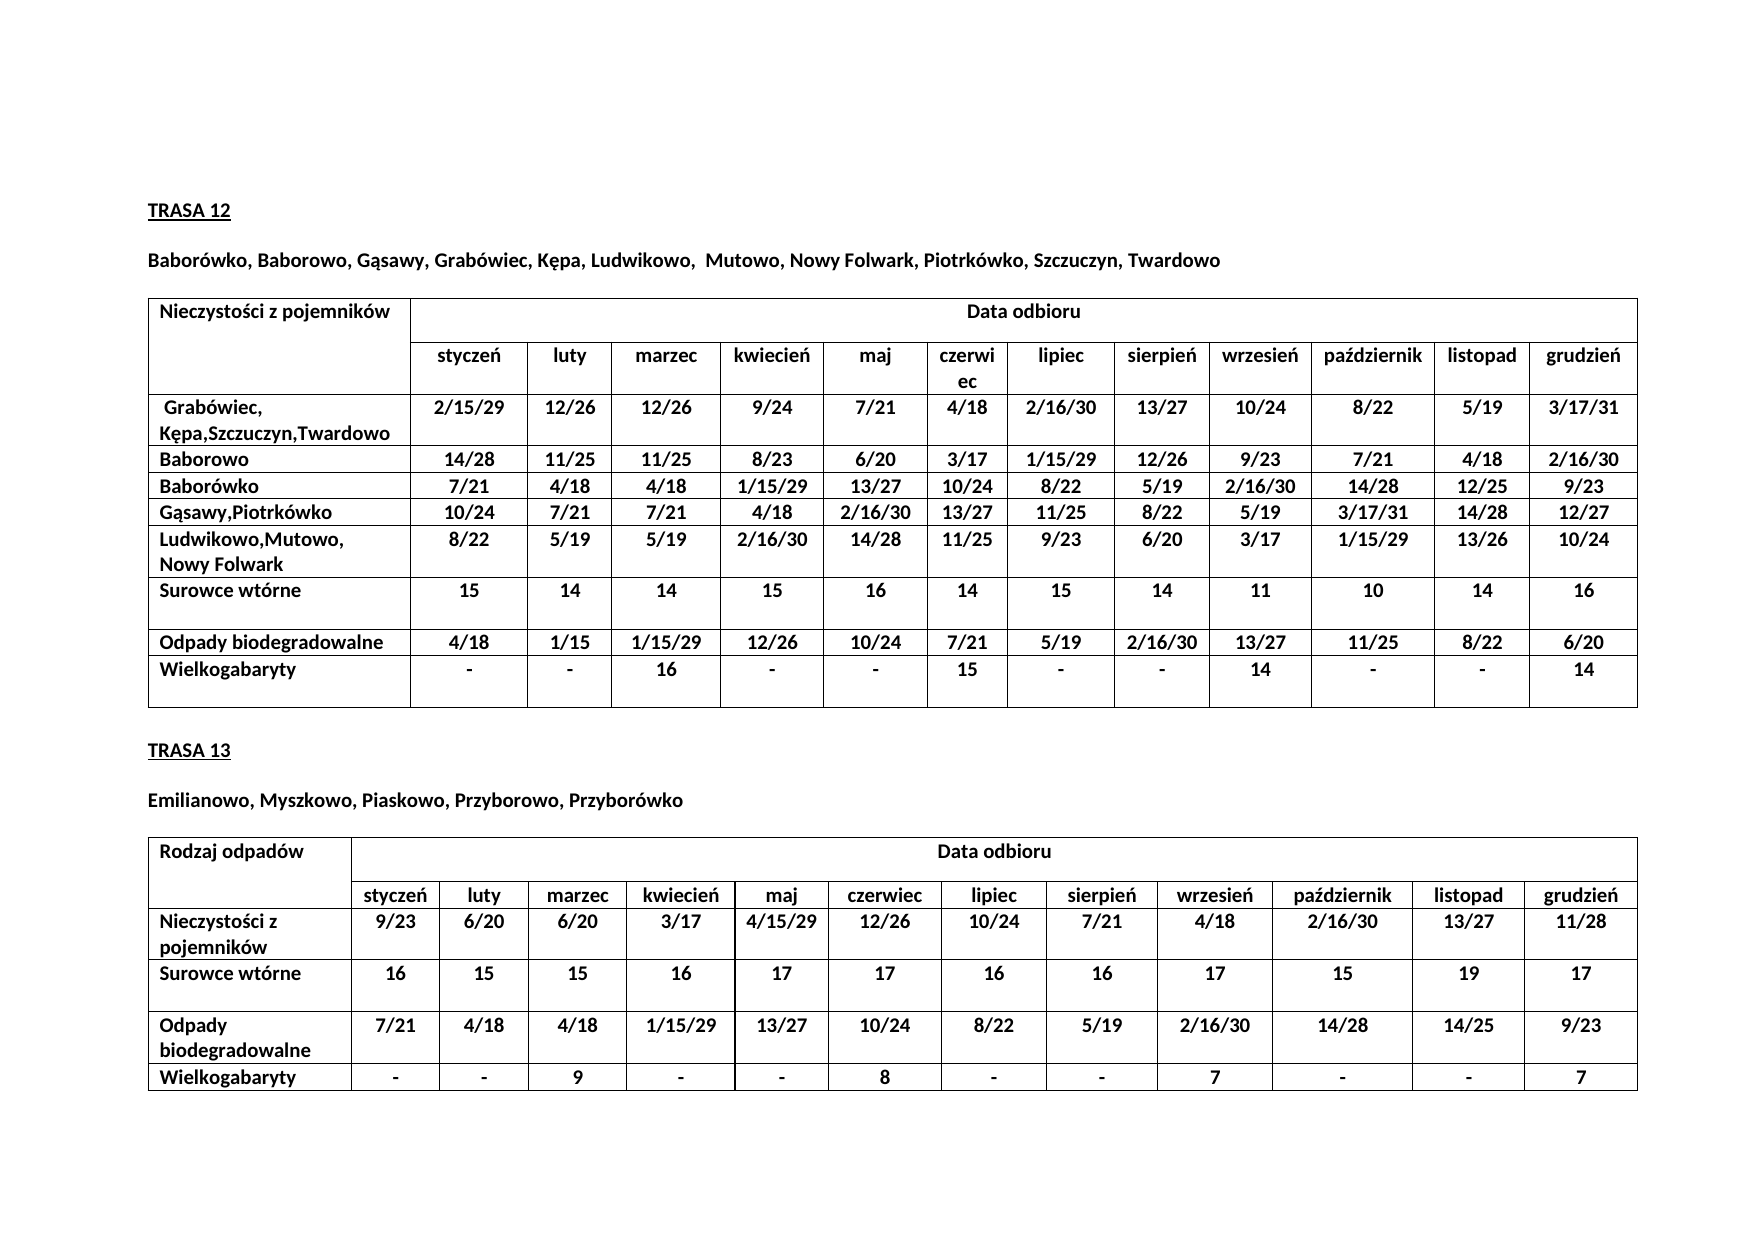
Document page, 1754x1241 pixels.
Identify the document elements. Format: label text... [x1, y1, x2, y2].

table_cell 8/22 [1115, 499, 1209, 525]
table_cell 14/28 [824, 526, 927, 577]
table_cell 4/18 [1158, 909, 1272, 959]
table_cell 3/17 [627, 909, 734, 959]
table_cell 2/16/30 [1210, 473, 1311, 498]
table_cell 14 [1530, 656, 1637, 707]
table_cell 11 [1210, 578, 1311, 628]
table_cell 19 [1413, 960, 1524, 1011]
table_cell 10/24 [942, 909, 1046, 959]
table_cell 14/25 [1413, 1012, 1524, 1063]
table_cell 13/27 [1115, 395, 1209, 445]
table_cell 9/23 [1530, 473, 1637, 498]
table_cell 5/19 [1008, 630, 1114, 655]
table_cell 8/22 [942, 1012, 1046, 1063]
table_cell 14 [612, 578, 720, 628]
table_cell 12/26 [721, 630, 823, 655]
table_cell 3/17 [928, 446, 1007, 472]
table_cell 12/25 [1435, 473, 1529, 498]
table_cell grudzień [1525, 882, 1637, 907]
table_cell 9/23 [352, 909, 439, 959]
table_cell maj [824, 343, 927, 393]
table_cell Wielkogabaryty [149, 1064, 351, 1089]
table_cell - [627, 1064, 734, 1089]
table_cell 15 [928, 656, 1007, 707]
table_cell 8/23 [721, 446, 823, 472]
table_cell 9/23 [1525, 1012, 1637, 1063]
table_cell 2/15/29 [411, 395, 527, 445]
table_cell - [1273, 1064, 1412, 1089]
table_cell 10/24 [928, 473, 1007, 498]
table_cell 11/25 [528, 446, 611, 472]
table_cell 7/21 [928, 630, 1007, 655]
table_cell 2/16/30 [824, 499, 927, 525]
table_cell październik [1312, 343, 1434, 393]
table_cell 14/28 [1273, 1012, 1412, 1063]
table_cell Baborówko [149, 473, 410, 498]
table_cell 5/19 [1435, 395, 1529, 445]
table_cell Wielkogabaryty [149, 656, 410, 707]
table_cell Ludwikowo,Mutowo, Nowy Folwark [149, 526, 410, 577]
table_cell 10 [1312, 578, 1434, 628]
text TRASA 12 [148, 198, 1606, 223]
table_cell 4/18 [612, 473, 720, 498]
table_cell 11/25 [928, 526, 1007, 577]
table_cell - [736, 1064, 828, 1089]
table_cell 17 [1158, 960, 1272, 1011]
table_cell wrzesień [1210, 343, 1311, 393]
table_cell 7 [1525, 1064, 1637, 1089]
table_cell 4/18 [928, 395, 1007, 445]
table_cell 7/21 [352, 1012, 439, 1063]
table_cell 8 [829, 1064, 941, 1089]
table_cell 15 [411, 578, 527, 628]
table_cell 14/28 [1312, 473, 1434, 498]
table_cell 14 [928, 578, 1007, 628]
table_cell - [824, 656, 927, 707]
table_cell Surowce wtórne [149, 960, 351, 1011]
table_cell 13/27 [928, 499, 1007, 525]
table_cell 6/20 [440, 909, 528, 959]
table_cell 1/15/29 [627, 1012, 734, 1063]
table_cell 13/27 [824, 473, 927, 498]
table_cell 4/18 [411, 630, 527, 655]
table_cell Surowce wtórne [149, 578, 410, 628]
table_cell 9/23 [1008, 526, 1114, 577]
table_cell 7 [1158, 1064, 1272, 1089]
table_cell 7/21 [1312, 446, 1434, 472]
table_cell 17 [736, 960, 828, 1011]
table_cell 13/27 [1413, 909, 1524, 959]
table_cell 10/24 [1210, 395, 1311, 445]
table_cell 17 [1525, 960, 1637, 1011]
table_cell sierpień [1047, 882, 1157, 907]
table_cell marzec [529, 882, 626, 907]
table_cell 7/21 [1047, 909, 1157, 959]
table_cell kwiecień [627, 882, 734, 907]
table_cell Baborowo [149, 446, 410, 472]
table_cell 14 [1210, 656, 1311, 707]
table_cell październik [1273, 882, 1412, 907]
table_cell grudzień [1530, 343, 1637, 393]
table_cell luty [528, 343, 611, 393]
table_cell - [440, 1064, 528, 1089]
table_cell 3/17/31 [1312, 499, 1434, 525]
table_cell 5/19 [612, 526, 720, 577]
text Emilianowo, Myszkowo, Piaskowo, Przyborowo, Przyborówko [148, 787, 1606, 812]
table_cell 12/26 [829, 909, 941, 959]
table_cell 9/24 [721, 395, 823, 445]
table_cell 1/15/29 [612, 630, 720, 655]
table_cell 17 [829, 960, 941, 1011]
table_header Nieczystości z pojemników [149, 299, 410, 393]
table_cell 4/18 [529, 1012, 626, 1063]
table_cell 1/15/29 [1008, 446, 1114, 472]
table_cell listopad [1413, 882, 1524, 907]
table_cell 13/26 [1435, 526, 1529, 577]
table_cell 2/16/30 [1158, 1012, 1272, 1063]
table_cell 2/16/30 [721, 526, 823, 577]
table_cell 2/16/30 [1115, 630, 1209, 655]
table_cell 6/20 [529, 909, 626, 959]
table_cell sierpień [1115, 343, 1209, 393]
table_cell Odpady biodegradowalne [149, 1012, 351, 1063]
table_cell 14 [1435, 578, 1529, 628]
table_cell 15 [440, 960, 528, 1011]
table_header Data odbioru [352, 838, 1637, 881]
table_cell - [721, 656, 823, 707]
table_cell 7/21 [612, 499, 720, 525]
table_cell 4/18 [440, 1012, 528, 1063]
table_cell 15 [1008, 578, 1114, 628]
table_cell 10/24 [824, 630, 927, 655]
table_cell 15 [721, 578, 823, 628]
table_cell lipiec [942, 882, 1046, 907]
table_header Rodzaj odpadów [149, 838, 351, 907]
table_cell 4/15/29 [736, 909, 828, 959]
table_cell lipiec [1008, 343, 1114, 393]
table_cell - [1115, 656, 1209, 707]
text TRASA 13 [148, 737, 1606, 762]
table_cell 10/24 [411, 499, 527, 525]
table_cell 14 [528, 578, 611, 628]
table_header Data odbioru [411, 299, 1637, 342]
table_cell 6/20 [1115, 526, 1209, 577]
table_cell 14 [1115, 578, 1209, 628]
table_cell 4/18 [1435, 446, 1529, 472]
table_cell Nieczystości z pojemników [149, 909, 351, 959]
table_cell 7/21 [411, 473, 527, 498]
table_cell 11/28 [1525, 909, 1637, 959]
table_cell 8/22 [1312, 395, 1434, 445]
table_cell - [352, 1064, 439, 1089]
table_cell 15 [1273, 960, 1412, 1011]
table_cell - [1047, 1064, 1157, 1089]
table_cell 4/18 [721, 499, 823, 525]
table_cell styczeń [411, 343, 527, 393]
table_cell 16 [612, 656, 720, 707]
table_cell czerwiec [928, 343, 1007, 393]
table_cell 6/20 [1530, 630, 1637, 655]
table_cell luty [440, 882, 528, 907]
table_cell 11/25 [612, 446, 720, 472]
table_cell Odpady biodegradowalne [149, 630, 410, 655]
table_cell maj [736, 882, 828, 907]
table_cell 1/15/29 [721, 473, 823, 498]
table_cell 5/19 [1210, 499, 1311, 525]
table_cell marzec [612, 343, 720, 393]
table_cell - [1008, 656, 1114, 707]
table_cell 1/15/29 [1312, 526, 1434, 577]
table_cell 1/15 [528, 630, 611, 655]
table_cell 16 [352, 960, 439, 1011]
table_cell Grabówiec, Kępa,Szczuczyn,Twardowo [149, 395, 410, 445]
table_cell 5/19 [1047, 1012, 1157, 1063]
table_cell 3/17/31 [1530, 395, 1637, 445]
table_cell Gąsawy,Piotrkówko [149, 499, 410, 525]
table_cell 2/16/30 [1273, 909, 1412, 959]
table_cell 12/26 [612, 395, 720, 445]
table_cell 4/18 [528, 473, 611, 498]
table_cell 15 [529, 960, 626, 1011]
table_cell - [942, 1064, 1046, 1089]
table_cell 5/19 [528, 526, 611, 577]
table_cell 8/22 [1008, 473, 1114, 498]
table_cell 11/25 [1312, 630, 1434, 655]
table_cell - [411, 656, 527, 707]
table_cell 5/19 [1115, 473, 1209, 498]
table_cell 16 [1530, 578, 1637, 628]
table_cell 16 [1047, 960, 1157, 1011]
table_cell 8/22 [411, 526, 527, 577]
table_cell 8/22 [1435, 630, 1529, 655]
table_cell - [1312, 656, 1434, 707]
table_cell listopad [1435, 343, 1529, 393]
table_cell wrzesień [1158, 882, 1272, 907]
table_cell styczeń [352, 882, 439, 907]
table_cell 3/17 [1210, 526, 1311, 577]
text Baborówko, Baborowo, Gąsawy, Grabówiec, Kępa, Ludwikowo, Mutowo, Nowy Folwark, Piotrkówko, Szczuczyn, Twardowo [148, 248, 1606, 273]
table_cell 9 [529, 1064, 626, 1089]
table_cell - [1435, 656, 1529, 707]
table_cell 2/16/30 [1530, 446, 1637, 472]
table_cell 6/20 [824, 446, 927, 472]
table_cell - [1413, 1064, 1524, 1089]
table_cell 12/26 [528, 395, 611, 445]
table_cell 13/27 [736, 1012, 828, 1063]
table_cell 11/25 [1008, 499, 1114, 525]
table_cell 7/21 [528, 499, 611, 525]
table_cell 7/21 [824, 395, 927, 445]
table_cell 16 [824, 578, 927, 628]
table_cell 13/27 [1210, 630, 1311, 655]
table_cell 9/23 [1210, 446, 1311, 472]
table_cell 2/16/30 [1008, 395, 1114, 445]
table_cell czerwiec [829, 882, 941, 907]
table_cell 10/24 [829, 1012, 941, 1063]
table_cell 12/26 [1115, 446, 1209, 472]
table_cell 16 [942, 960, 1046, 1011]
table_cell 10/24 [1530, 526, 1637, 577]
table_cell kwiecień [721, 343, 823, 393]
table_cell - [528, 656, 611, 707]
table_cell 16 [627, 960, 734, 1011]
table_cell 14/28 [1435, 499, 1529, 525]
table_cell 14/28 [411, 446, 527, 472]
table_cell 12/27 [1530, 499, 1637, 525]
